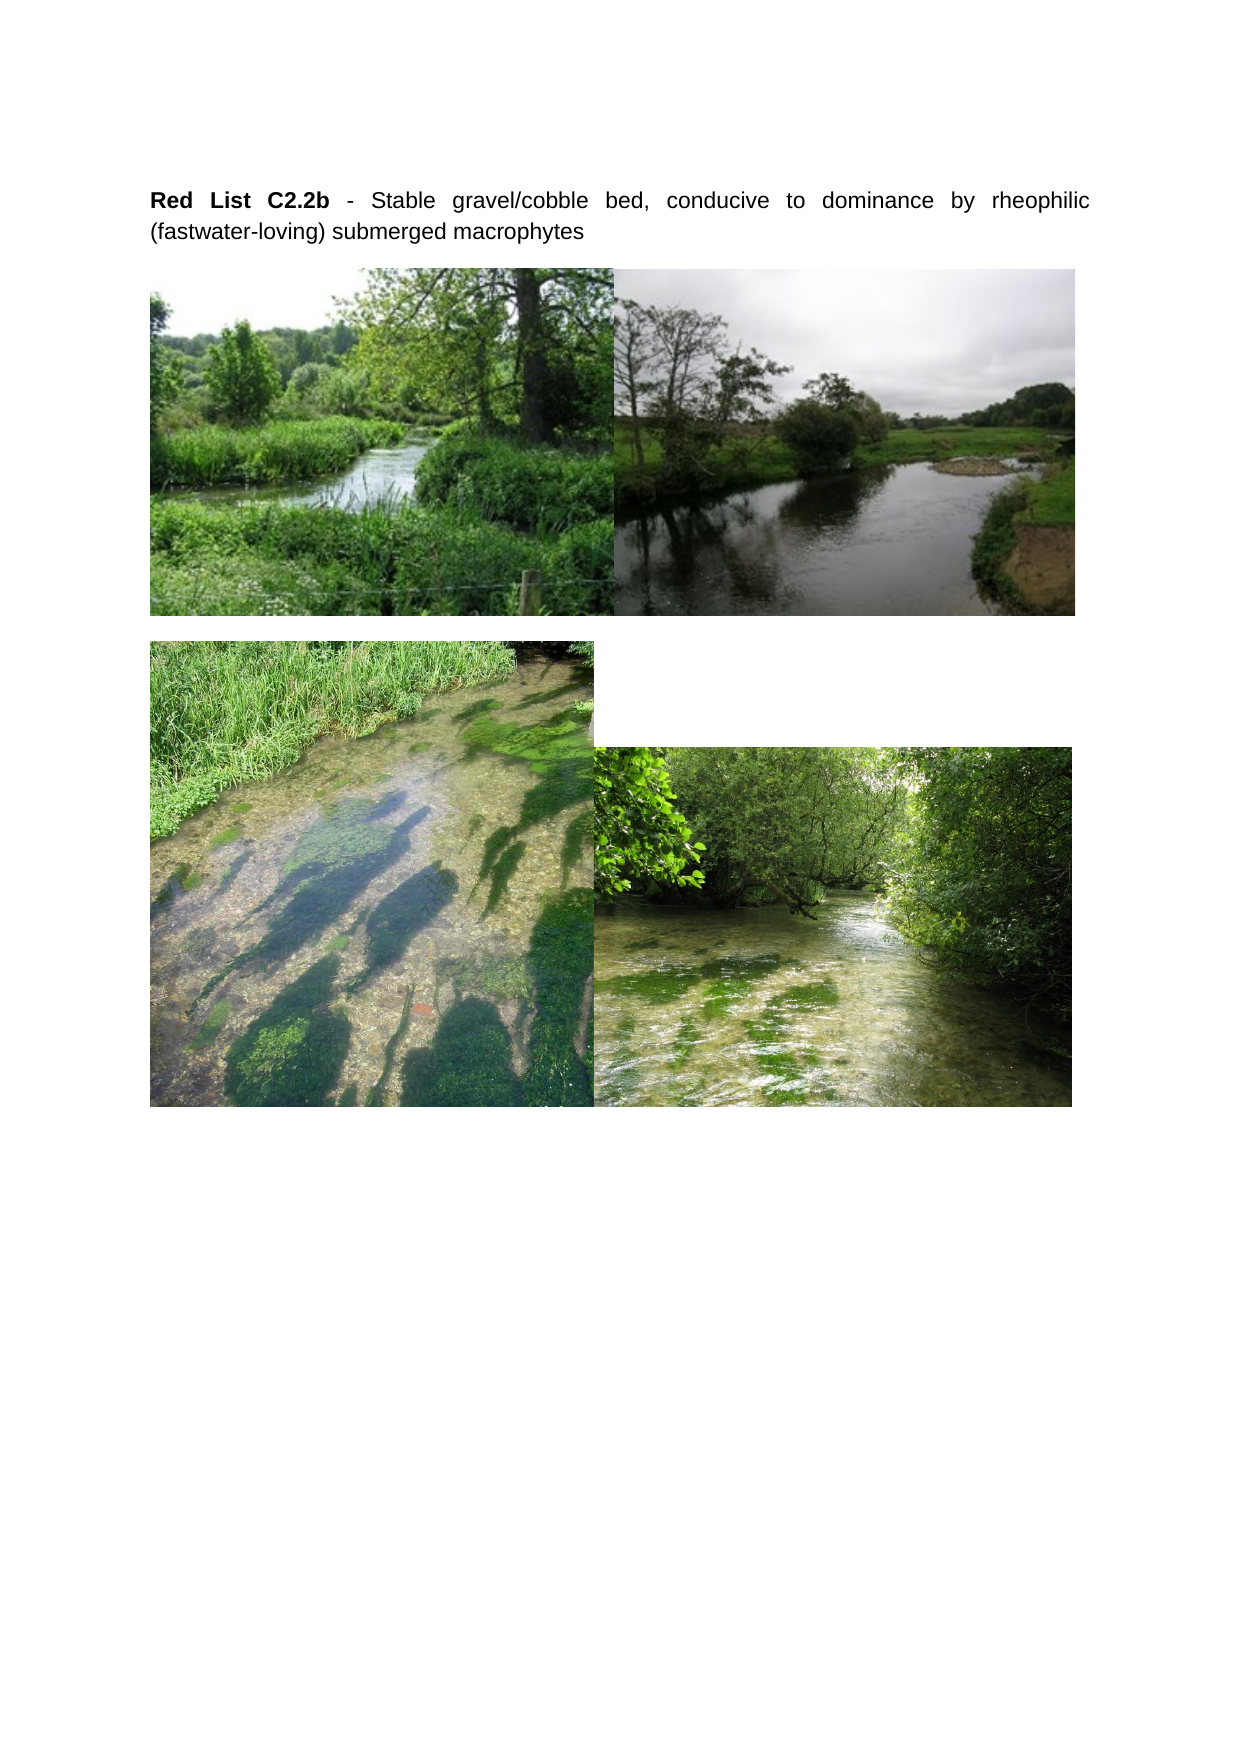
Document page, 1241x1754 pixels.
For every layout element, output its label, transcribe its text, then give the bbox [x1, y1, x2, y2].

text Red List C2.2b - Stable gravel/cobble bed, conducive to dominance by rheophilic (fastwater-loving) submerged macrophytes [150, 187, 1090, 244]
picture [150, 268, 1075, 616]
picture [150, 641, 1072, 1107]
